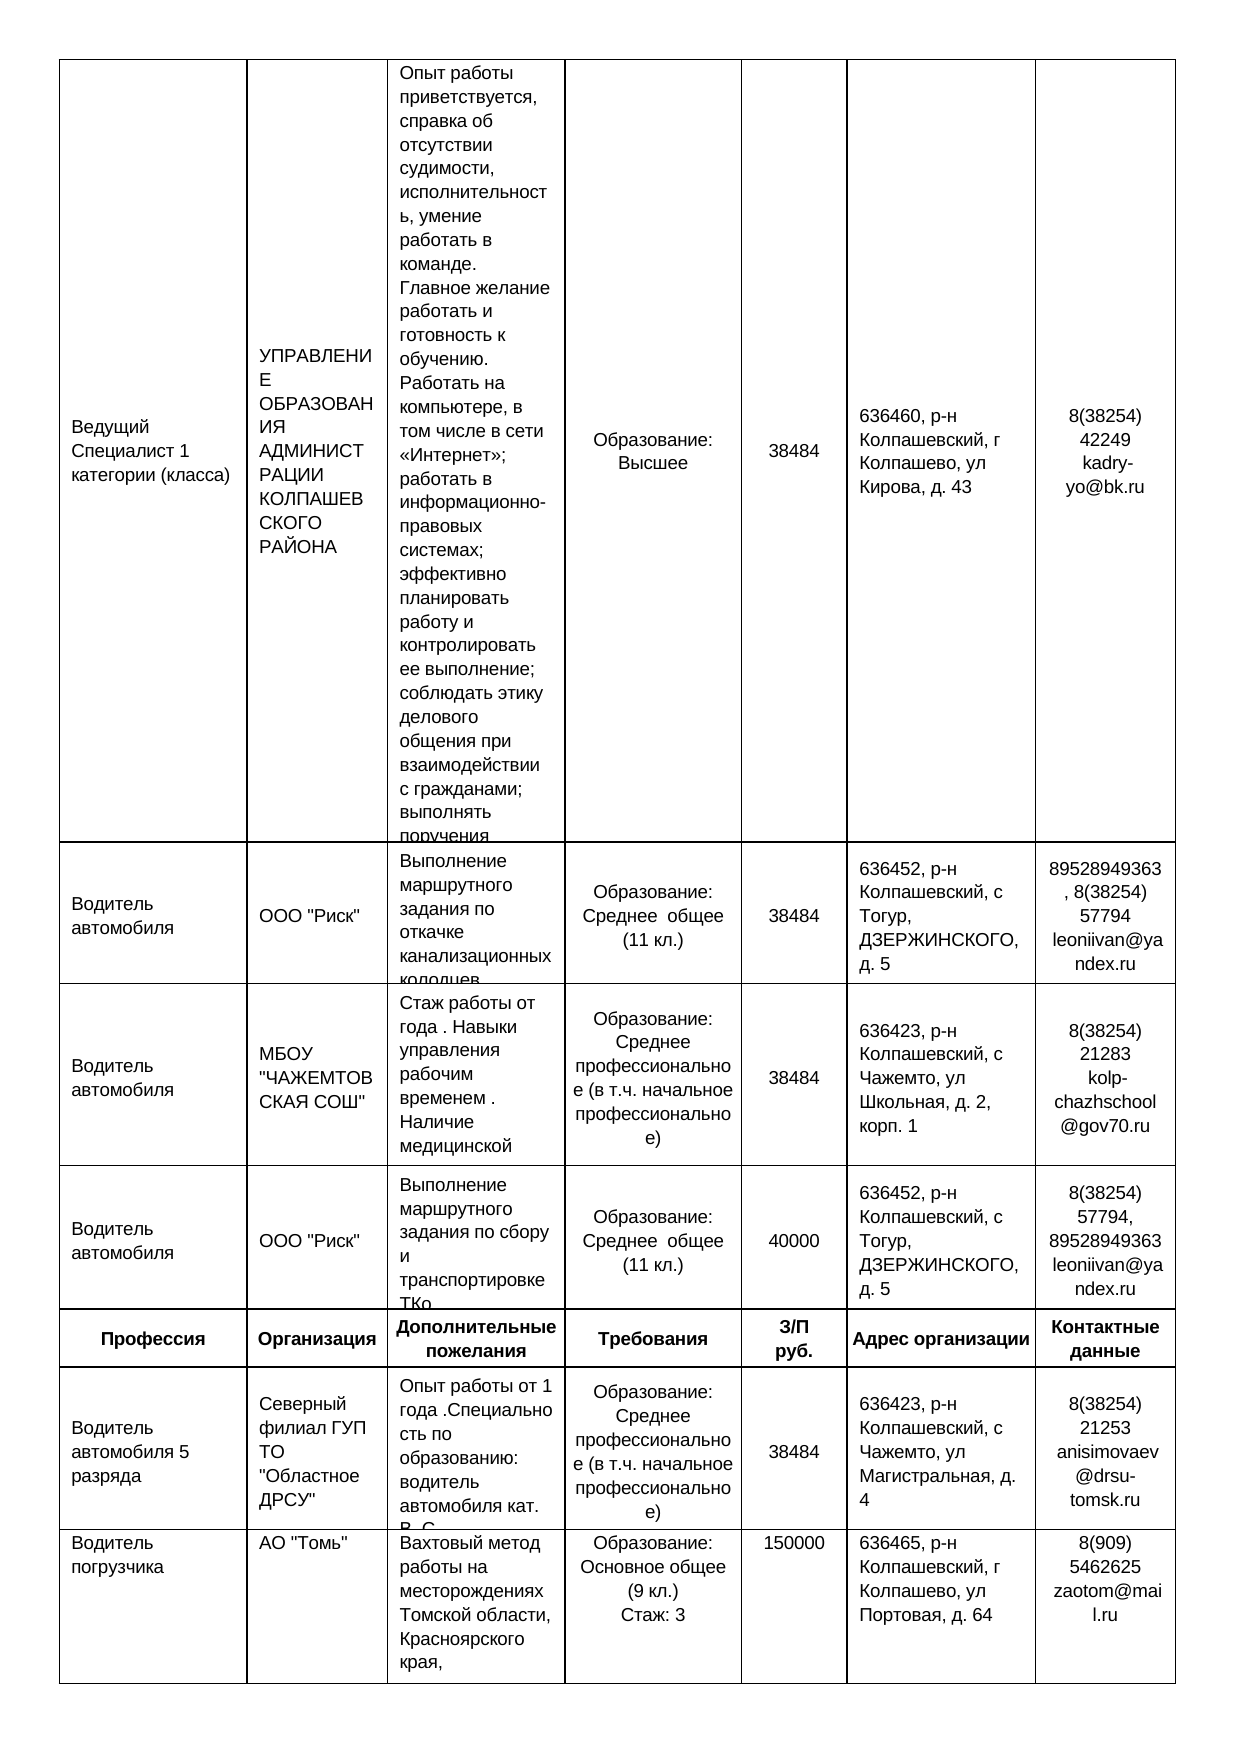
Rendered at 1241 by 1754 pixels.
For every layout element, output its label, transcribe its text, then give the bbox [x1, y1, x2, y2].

table_cell Адрес организации [848, 1310, 1035, 1366]
table_cell Водитель автомобиля 5 разряда [60, 1368, 246, 1529]
table_cell Водитель автомобиля [60, 1166, 246, 1308]
table_cell 150000 [742, 1530, 846, 1683]
table_cell 8(38254) 21253 anisimovaev@drsu-tomsk.ru [1036, 1368, 1175, 1529]
table_cell Опыт работы от 1 года .Специальность по образованию: водитель автомобиля кат. В, С [388, 1368, 564, 1529]
table_cell МБОУ "ЧАЖЕМТОВСКАЯ СОШ" [248, 984, 387, 1165]
table_cell Выполнение маршрутного задания по сбору и транспортировке ТКо [388, 1166, 564, 1308]
table_cell 38484 [742, 984, 846, 1165]
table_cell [1036, 1530, 1175, 1683]
table_cell 636452, р-н Колпашевский, с Тогур, ДЗЕРЖИНСКОГО, д. 5 [848, 843, 1035, 983]
table_cell Требования [566, 1310, 741, 1366]
table_cell 40000 [742, 1166, 846, 1308]
table_cell 89528949363, 8(38254) 57794 leoniivan@yandex.ru [1036, 843, 1175, 983]
table_cell Организация [248, 1310, 387, 1366]
table_cell ООО "Риск" [248, 1166, 387, 1308]
table_cell Водитель автомобиля [60, 843, 246, 983]
table_cell 636423, р-н Колпашевский, с Чажемто, ул Школьная, д. 2, корп. 1 [848, 984, 1035, 1165]
table_cell 38484 [742, 1368, 846, 1529]
table_cell Северный филиал ГУП ТО "Областное ДРСУ" [248, 1368, 387, 1529]
table_cell Контактные данные [1036, 1310, 1175, 1366]
table_cell Профессия [60, 1310, 246, 1366]
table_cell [848, 1530, 1035, 1683]
table_cell Образование: Среднее общее (11 кл.) [566, 1166, 741, 1308]
table_cell 38484 [742, 60, 846, 841]
table_cell ООО "Риск" [248, 843, 387, 983]
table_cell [388, 1530, 564, 1683]
table_cell 636460, р-н Колпашевский, г Колпашево, ул Кирова, д. 43 [848, 60, 1035, 841]
table_cell Образование: Высшее [566, 60, 741, 841]
table_cell Ведущий Специалист 1 категории (класса) [60, 60, 246, 841]
table_cell 8(38254) 42249 kadry-yo@bk.ru [1036, 60, 1175, 841]
table_cell УПРАВЛЕНИЕ ОБРАЗОВАНИЯ АДМИНИСТРАЦИИ КОЛПАШЕВСКОГО РАЙОНА [248, 60, 387, 841]
table_cell Выполнение маршрутного задания по откачке канализационных колодцев. [388, 843, 564, 983]
table_cell Водитель погрузчика [60, 1530, 246, 1683]
table_cell З/П руб. [742, 1310, 846, 1366]
table_cell Образование: Среднее общее (11 кл.) [566, 843, 741, 983]
table_cell 8(38254) 21283 kolp-chazhschool@gov70.ru [1036, 984, 1175, 1165]
table_cell 636452, р-н Колпашевский, с Тогур, ДЗЕРЖИНСКОГО, д. 5 [848, 1166, 1035, 1308]
table_cell Водитель автомобиля [60, 984, 246, 1165]
table_cell Опыт работы приветствуется, справка об отсутствии судимости, исполнительность, умение работать в команде. Главное желание работать и готовность к обучению. Работать на компьютере, в том числе в сети «Интернет»; работать в информационно-правовых системах; эффективно планировать работу и контролировать ее выполнение; соблюдать этику делового общения при взаимодействии с гражданами; выполнять поручения непосредственного руководителя. [388, 60, 564, 841]
table_cell Дополнительные пожелания [388, 1310, 564, 1366]
table_cell Стаж работы от года . Навыки управления рабочим временем . Наличие медицинской книжки. [388, 984, 564, 1165]
table_cell АО "Томь" [248, 1530, 387, 1683]
table_cell Образование: Среднее профессиональное (в т.ч. начальное профессиональное) [566, 1368, 741, 1529]
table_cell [566, 1530, 741, 1683]
table_cell 38484 [742, 843, 846, 983]
table_cell 636423, р-н Колпашевский, с Чажемто, ул Магистральная, д. 4 [848, 1368, 1035, 1529]
table_cell 8(38254) 57794, 89528949363 leoniivan@yandex.ru [1036, 1166, 1175, 1308]
table_cell Образование: Среднее профессиональное (в т.ч. начальное профессиональное) [566, 984, 741, 1165]
